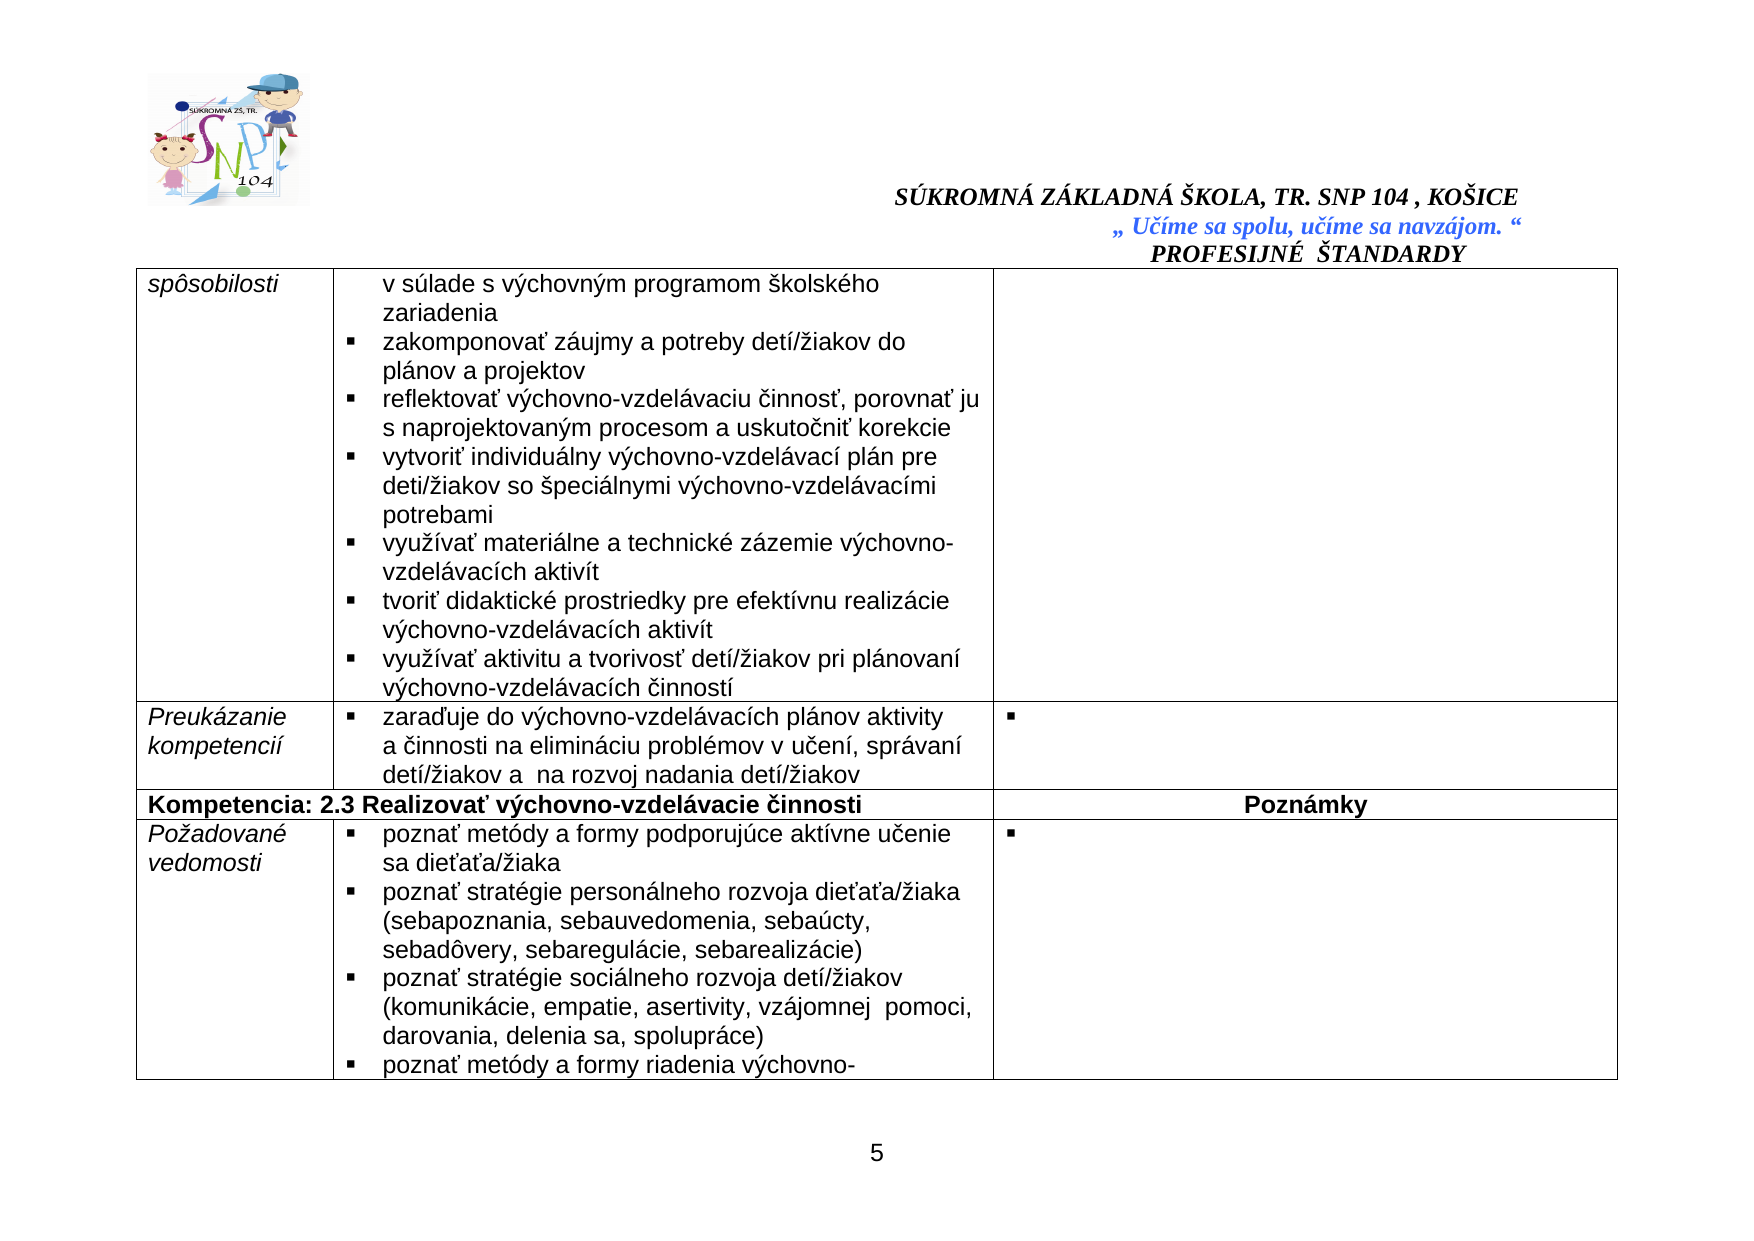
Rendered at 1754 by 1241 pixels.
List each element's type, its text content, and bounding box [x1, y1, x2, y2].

table_cell [994, 702, 1617, 789]
table_cell Poznámky [994, 790, 1617, 818]
table_cell [994, 820, 1617, 1079]
table_cell Požadované spôsobilosti [137, 269, 333, 701]
table_cell Preukázanie kompetencií [137, 702, 333, 789]
picture [147, 73, 311, 206]
table_cell [994, 269, 1617, 701]
table_cell Požadované vedomosti [137, 820, 333, 1079]
table_cell zaraďuje do výchovno-vzdelávacích plánov aktivity a činnosti na elimináciu problémov v učení, správaní detí/žiakov a na rozvoj nadania detí/žiakov [334, 702, 993, 789]
table_cell Kompetencia: 2.3 Realizovať výchovno-vzdelávacie činnosti [137, 790, 993, 818]
